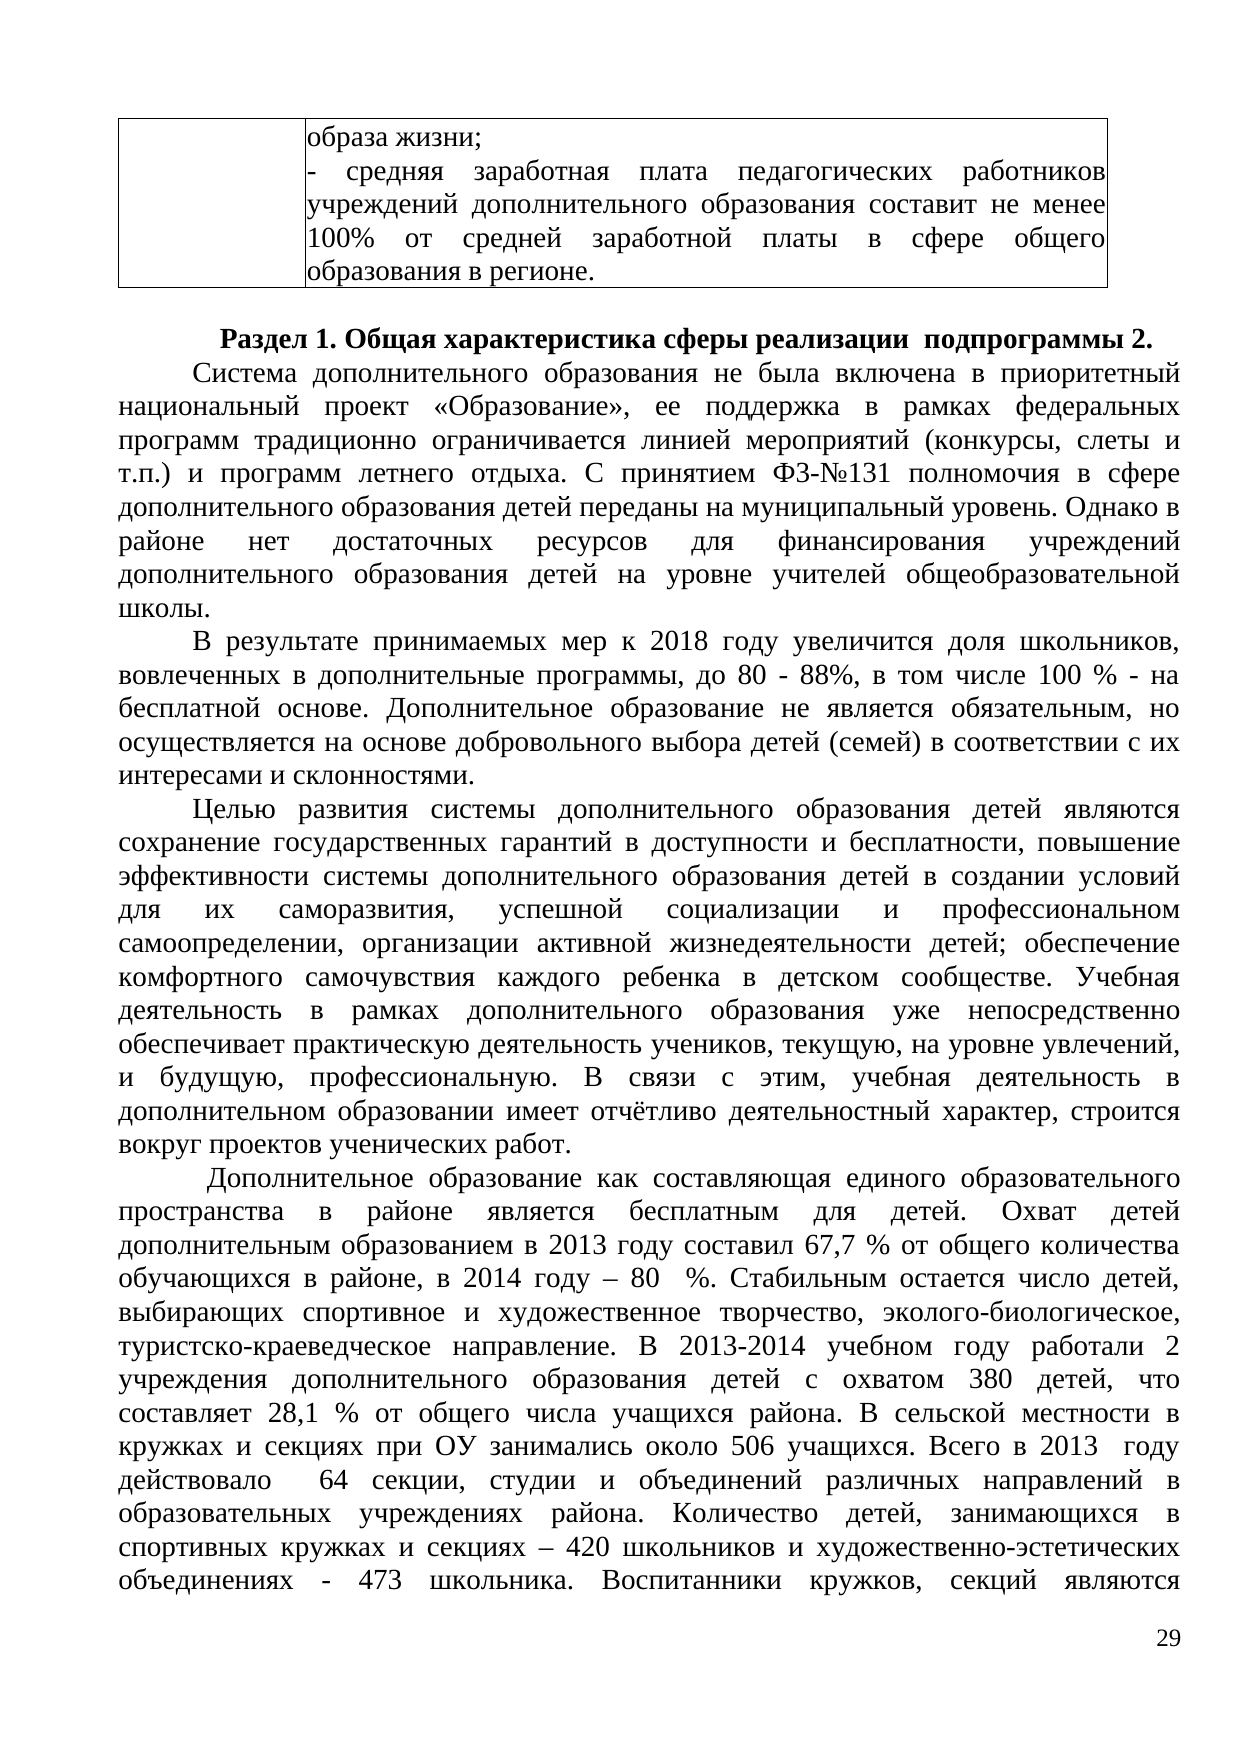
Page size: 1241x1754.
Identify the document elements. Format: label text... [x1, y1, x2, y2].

text Система дополнительного образования не была включена в приоритетный национальный проект «Образование», ее поддержка в рамках федеральных программ традиционно ограничивается линией мероприятий (конкурсы, слеты и т.п.) и программ летнего отдыха. С принятием Ф3-№131 полномочия в сфере дополнительного образования детей переданы на муниципальный уровень. Однако в районе нет достаточных ресурсов для финансирования учреждений дополнительного образования детей на уровне учителей общеобразовательной школы. [118, 355, 1181, 623]
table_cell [306, 119, 1107, 287]
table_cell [119, 119, 305, 287]
text Целью развития системы дополнительного образования детей являются сохранение государственных гарантий в доступности и бесплатности, повышение эффективности системы дополнительного образования детей в создании условий для их саморазвития, успешной социализации и профессиональном самоопределении, организации активной жизнедеятельности детей; обеспечение комфортного самочувствия каждого ребенка в детском сообществе. Учебная деятельность в рамках дополнительного образования уже непосредственно обеспечивает практическую деятельность учеников, текущую, на уровне увлечений, и будущую, профессиональную. В связи с этим, учебная деятельность в дополнительном образовании имеет отчётливо деятельностный характер, строится вокруг проектов ученических работ. [118, 791, 1181, 1160]
text Раздел 1. Общая характеристика сферы реализации подпрограммы 2. [118, 321, 1181, 355]
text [118, 1160, 1181, 1596]
text В результате принимаемых мер к 2018 году увеличится доля школьников, вовлеченных в дополнительные программы, до 80 - 88%, в том числе 100 % - на бесплатной основе. Дополнительное образование не является обязательным, но осуществляется на основе добровольного выбора детей (семей) в соответствии с их интересами и склонностями. [118, 623, 1181, 791]
